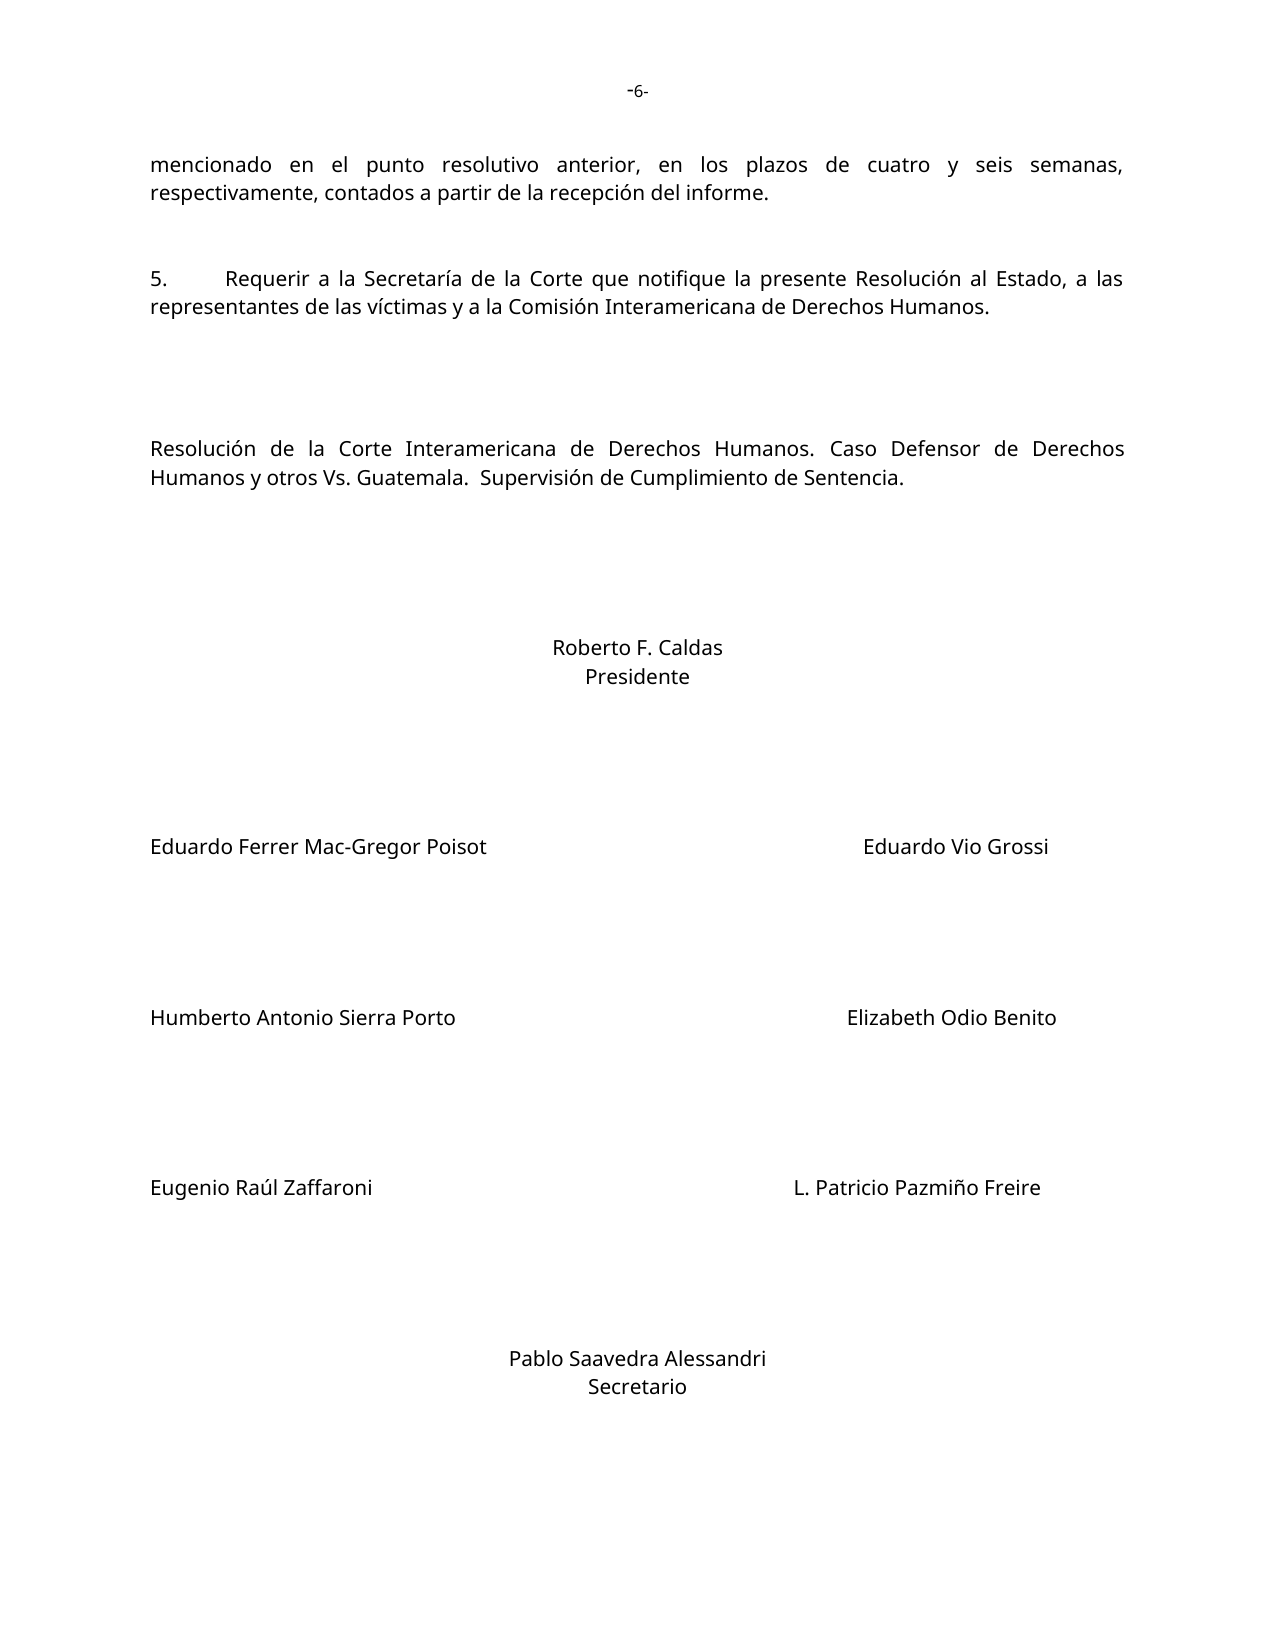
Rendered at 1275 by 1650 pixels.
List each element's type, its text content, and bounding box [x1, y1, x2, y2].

text Eugenio Raúl Zaffaroni L. Patricio Pazmiño Freire [150, 1173, 1125, 1202]
text Humberto Antonio Sierra Porto Elizabeth Odio Benito [150, 1003, 1125, 1031]
text Secretario [150, 1372, 1125, 1401]
text Eduardo Ferrer Mac-Gregor Poisot Eduardo Vio Grossi [150, 832, 1125, 861]
text Roberto F. Caldas [150, 633, 1125, 662]
list Requerir a la Secretaría de la Corte que notifique la presente Resolución al Estado, a las representantes de las víctimas y a la Comisión Interamericana de Derechos Humanos. [150, 264, 1125, 321]
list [150, 150, 1125, 207]
text Pablo Saavedra Alessandri [150, 1344, 1125, 1372]
text Presidente [150, 662, 1125, 690]
text Resolución de la Corte Interamericana de Derechos Humanos. Caso Defensor de Derechos Humanos y otros Vs. Guatemala. Supervisión de Cumplimiento de Sentencia. [150, 434, 1125, 491]
